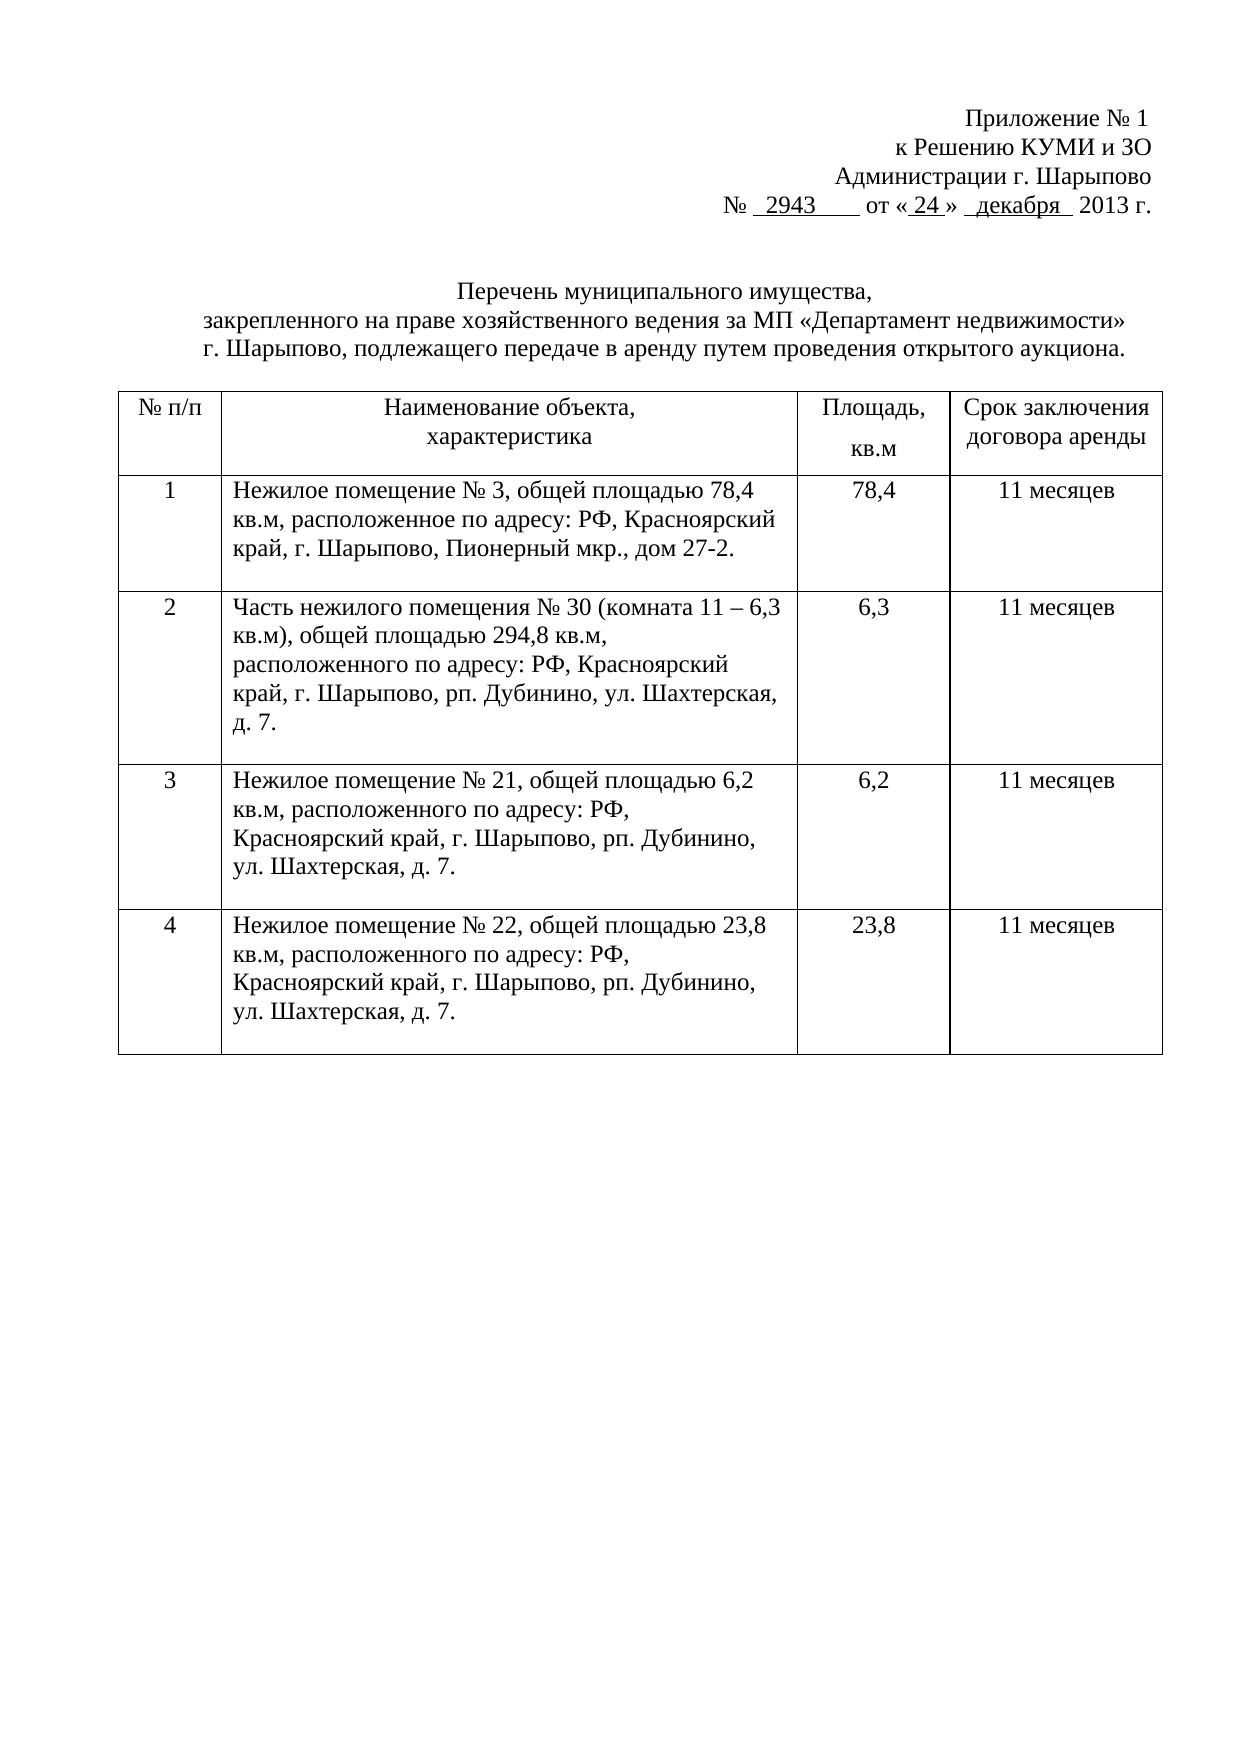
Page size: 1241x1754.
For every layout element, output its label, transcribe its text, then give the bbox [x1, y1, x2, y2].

table_cell 1 [119, 476, 221, 591]
text закрепленного на праве хозяйственного ведения за МП «Департамент недвижимости» [177, 305, 1152, 333]
table_cell Нежилое помещение № 3, общей площадью 78,4 кв.м, расположенное по адресу: РФ, Красноярский край, г. Шарыпово, Пионерный мкр., дом 27-2. [222, 476, 797, 591]
text г. Шарыпово, подлежащего передаче в аренду путем проведения открытого аукциона. [177, 333, 1152, 362]
table_header Площадь, кв.м [798, 392, 949, 474]
table_cell 78,4 [798, 476, 949, 591]
table_cell 23,8 [798, 910, 949, 1054]
table_header Наименование объекта, характеристика [222, 392, 797, 474]
table_cell 11 месяцев [951, 476, 1162, 591]
table_cell 3 [119, 765, 221, 909]
table_cell 4 [119, 910, 221, 1054]
table_cell 11 месяцев [951, 765, 1162, 909]
text Перечень муниципального имущества, [177, 276, 1152, 305]
table_cell Нежилое помещение № 21, общей площадью 6,2 кв.м, расположенного по адресу: РФ, Красноярский край, г. Шарыпово, рп. Дубинино, ул. Шахтерская, д. 7. [222, 765, 797, 909]
table_cell 2 [119, 592, 221, 764]
table_cell 6,3 [798, 592, 949, 764]
table_cell 6,2 [798, 765, 949, 909]
text к Решению КУМИ и ЗО [177, 132, 1152, 161]
table_cell 11 месяцев [951, 910, 1162, 1054]
text № 2943 от « 24 » декабря 2013 г. [177, 190, 1152, 218]
table_cell 11 месяцев [951, 592, 1162, 764]
table_cell Часть нежилого помещения № 30 (комната 11 – 6,3 кв.м), общей площадью 294,8 кв.м, расположенного по адресу: РФ, Красноярский край, г. Шарыпово, рп. Дубинино, ул. Шахтерская, д. 7. [222, 592, 797, 764]
text Администрации г. Шарыпово [177, 161, 1152, 190]
table_header Срок заключения договора аренды [951, 392, 1162, 474]
text Приложение № 1 [177, 103, 1152, 132]
table_cell Нежилое помещение № 22, общей площадью 23,8 кв.м, расположенного по адресу: РФ, Красноярский край, г. Шарыпово, рп. Дубинино, ул. Шахтерская, д. 7. [222, 910, 797, 1054]
table_header № п/п [119, 392, 221, 474]
